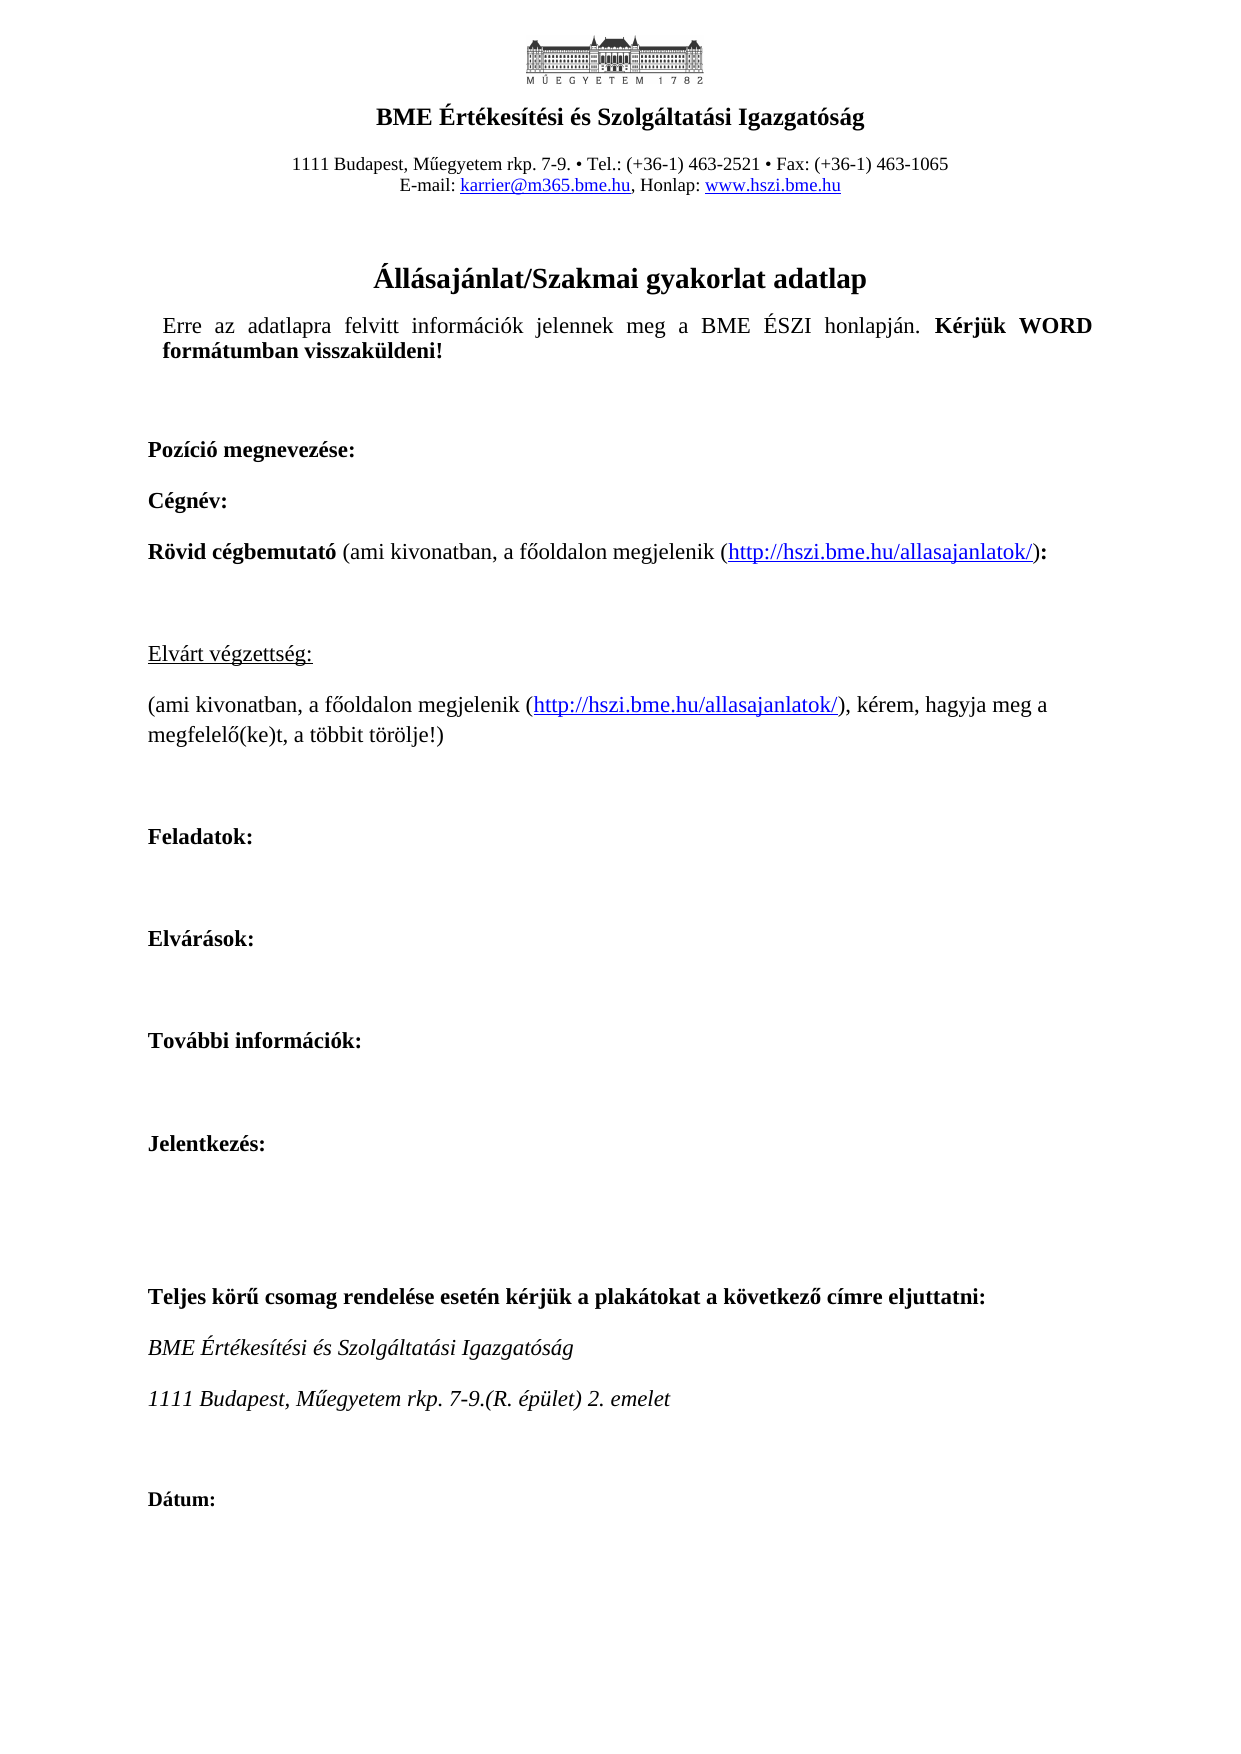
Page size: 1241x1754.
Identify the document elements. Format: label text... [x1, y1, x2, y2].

text Cégnév: [148, 487, 1093, 513]
text (ami kivonatban, a főoldalon megjelenik (http://hszi.bme.hu/allasajanlatok/), kérem, hagyja meg a megfelelő(ke)t, a többit törölje!) [148, 691, 1093, 748]
text Elvárt végzettség: [148, 640, 1093, 666]
text Elvárások: [148, 925, 1093, 952]
text BME Értékesítési és Szolgáltatási Igazgatóság [148, 1334, 1093, 1360]
text Feladatok: [148, 823, 1093, 850]
text Jelentkezés: [148, 1129, 1093, 1156]
text Állásajánlat/Szakmai gyakorlat adatlap [148, 268, 1093, 293]
text Erre az adatlapra felvitt információk jelennek meg a BME ÉSZI honlapján. Kérjük WORD formátumban visszaküldeni! [162, 314, 1093, 364]
text Teljes körű csomag rendelése esetén kérjük a plakátokat a következő címre eljuttatni: [148, 1283, 1093, 1309]
text Pozíció megnevezése: [148, 436, 1093, 462]
text 1111 Budapest, Műegyetem rkp. 7-9.(R. épület) 2. emelet [148, 1385, 1093, 1411]
picture [526, 35, 704, 84]
text Dátum: [148, 1487, 1093, 1511]
text További információk: [148, 1027, 1093, 1054]
text Rövid cégbemutató (ami kivonatban, a főoldalon megjelenik (http://hszi.bme.hu/allasajanlatok/): [148, 538, 1093, 564]
